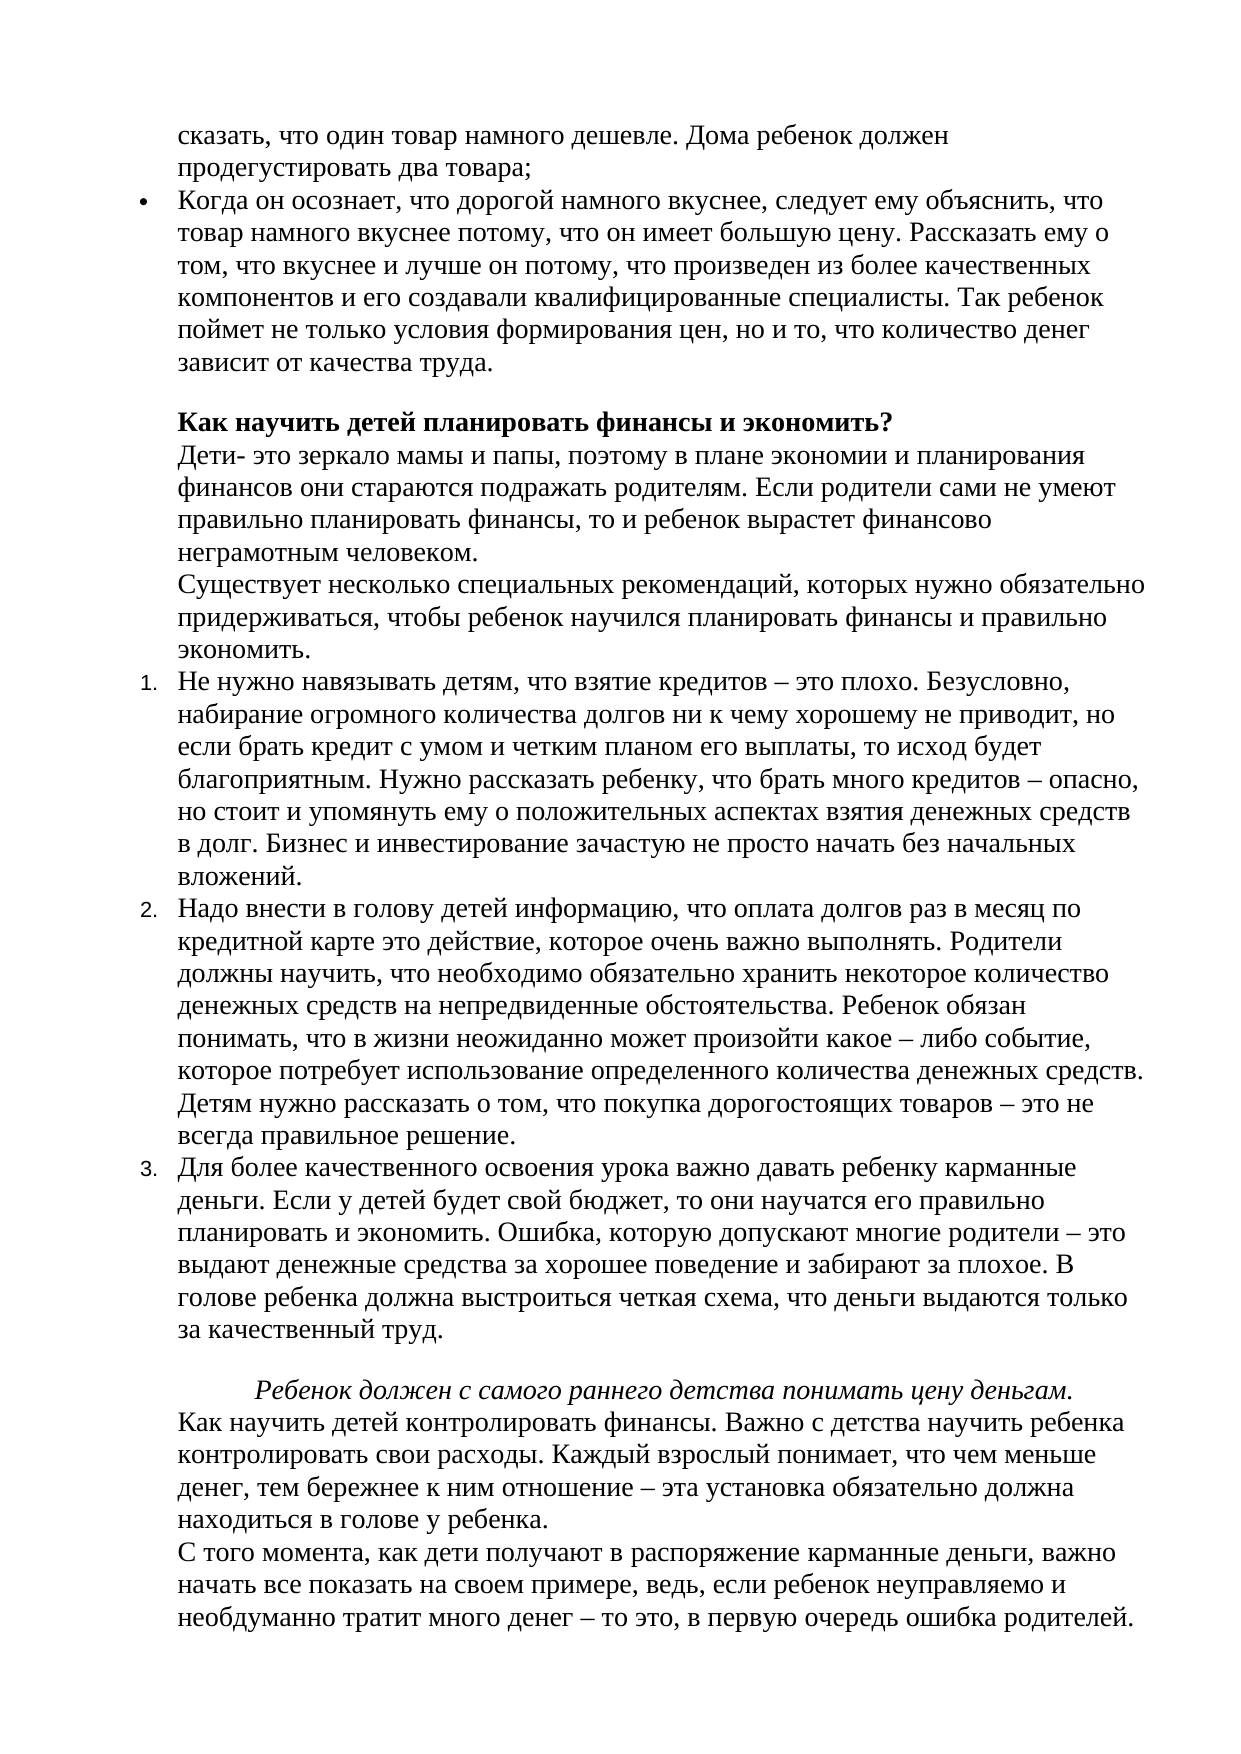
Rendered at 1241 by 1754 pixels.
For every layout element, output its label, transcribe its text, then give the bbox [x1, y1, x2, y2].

text Дети- это зеркало мамы и папы, поэтому в плане экономии и планирования финансов они стараются подражать родителям. Если родители сами не умеют правильно планировать финансы, то и ребенок вырастет финансово неграмотным человеком. [177, 438, 1152, 567]
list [140, 118, 1152, 183]
text Как научить детей планировать финансы и экономить? [177, 405, 1152, 438]
list Надо внести в голову детей информацию, что оплата долгов раз в месяц по кредитной карте это действие, которое очень важно выполнять. Родители должны научить, что необходимо обязательно хранить некоторое количество денежных средств на непредвиденные обстоятельства. Ребенок обязан понимать, что в жизни неожиданно может произойти какое – либо событие, которое потребует использование определенного количества денежных средств. Детям нужно рассказать о том, что покупка дорогостоящих товаров – это не всегда правильное решение. [140, 891, 1152, 1150]
list Для более качественного освоения урока важно давать ребенку карманные деньги. Если у детей будет свой бюджет, то они научатся его правильно планировать и экономить. Ошибка, которую допускают многие родители – это выдают денежные средства за хорошее поведение и забирают за плохое. В голове ребенка должна выстроиться четкая схема, что деньги выдаются только за качественный труд. [140, 1150, 1152, 1373]
list Когда он осознает, что дорогой намного вкуснее, следует ему объяснить, что товар намного вкуснее потому, что он имеет большую цену. Рассказать ему о том, что вкуснее и лучше он потому, что произведен из более качественных компонентов и его создавали квалифицированные специалисты. Так ребенок поймет не только условия формирования цен, но и то, что количество денег зависит от качества труда. [140, 183, 1152, 405]
text Существует несколько специальных рекомендаций, которых нужно обязательно придерживаться, чтобы ребенок научился планировать финансы и правильно экономить. [177, 567, 1152, 664]
text С того момента, как дети получают в распоряжение карманные деньги, важно начать все показать на своем примере, ведь, если ребенок неуправляемо и необдуманно тратит много денег – то это, в первую очередь ошибка родителей. [177, 1535, 1152, 1632]
text Как научить детей контролировать финансы. Важно с детства научить ребенка контролировать свои расходы. Каждый взрослый понимает, что чем меньше денег, тем бережнее к ним отношение – эта установка обязательно должна находиться в голове у ребенка. [177, 1405, 1152, 1535]
text Ребенок должен с самого раннего детства понимать цену деньгам. [177, 1373, 1152, 1405]
list Не нужно навязывать детям, что взятие кредитов – это плохо. Безусловно, набирание огромного количества долгов ни к чему хорошему не приводит, но если брать кредит с умом и четким планом его выплаты, то исход будет благоприятным. Нужно рассказать ребенку, что брать много кредитов – опасно, но стоит и упомянуть ему о положительных аспектах взятия денежных средств в долг. Бизнес и инвестирование зачастую не просто начать без начальных вложений. [140, 664, 1152, 891]
